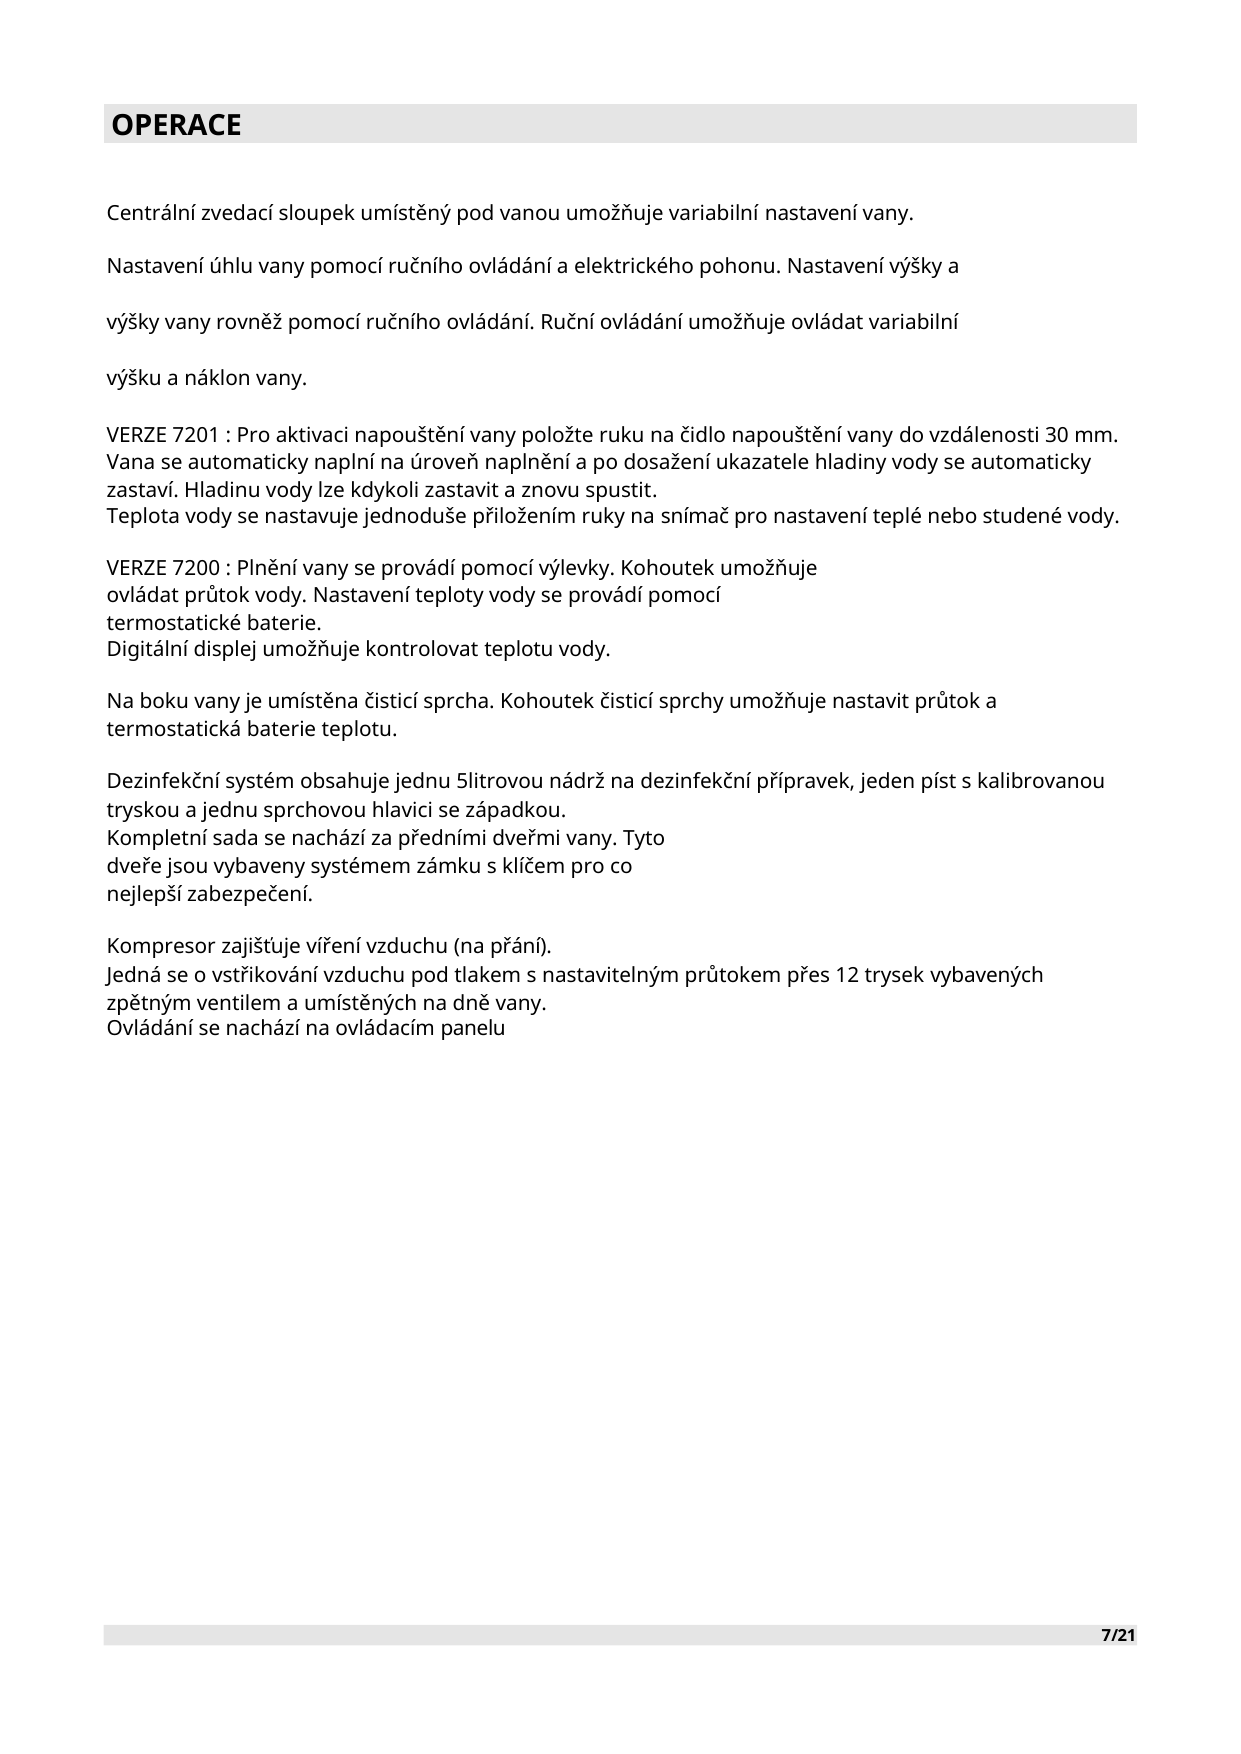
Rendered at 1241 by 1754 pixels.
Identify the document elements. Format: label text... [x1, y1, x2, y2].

text VERZE 7200 : Plnění vany se provádí pomocí výlevky. Kohoutek umožňuje ovládat průtok vody. Nastavení teploty vody se provádí pomocí termostatické baterie. [106, 553, 844, 637]
text Teplota vody se nastavuje jednoduše přiložením ruky na snímač pro nastavení teplé nebo studené vody. [106, 503, 1240, 528]
text Ovládání se nachází na ovládacím panelu [106, 1016, 1240, 1041]
text Digitální displej umožňuje kontrolovat teplotu vody. [106, 637, 1240, 661]
text Jedná se o vstřikování vzduchu pod tlakem s nastavitelným průtokem přes 12 trysek vybavených zpětným ventilem a umístěných na dně vany. [106, 960, 1124, 1016]
text Na boku vany je umístěna čisticí sprcha. Kohoutek čisticí sprchy umožňuje nastavit průtok a termostatická baterie teplotu. [106, 686, 1135, 743]
text VERZE 7201 : Pro aktivaci napouštění vany položte ruku na čidlo napouštění vany do vzdálenosti 30 mm. Vana se automaticky naplní na úroveň naplnění a po dosažení ukazatele hladiny vody se automaticky zastaví. Hladinu vody lze kdykoli zastavit a znovu spustit. [106, 420, 1135, 503]
text Kompresor zajišťuje víření vzduchu (na přání). [106, 932, 1240, 960]
text Dezinfekční systém obsahuje jednu 5litrovou nádrž na dezinfekční přípravek, jeden píst s kalibrovanou tryskou a jednu sprchovou hlavici se západkou. [106, 767, 1135, 823]
text Centrální zvedací sloupek umístěný pod vanou umožňuje variabilní nastavení vany. [106, 198, 1240, 227]
text Nastavení úhlu vany pomocí ručního ovládání a elektrického pohonu. Nastavení výšky a výšky vany rovněž pomocí ručního ovládání. Ruční ovládání umožňuje ovládat variabilní výšku a náklon vany. [106, 251, 998, 392]
text Kompletní sada se nachází za předními dveřmi vany. Tyto dveře jsou vybaveny systémem zámku s klíčem pro co nejlepší zabezpečení. [106, 823, 676, 907]
